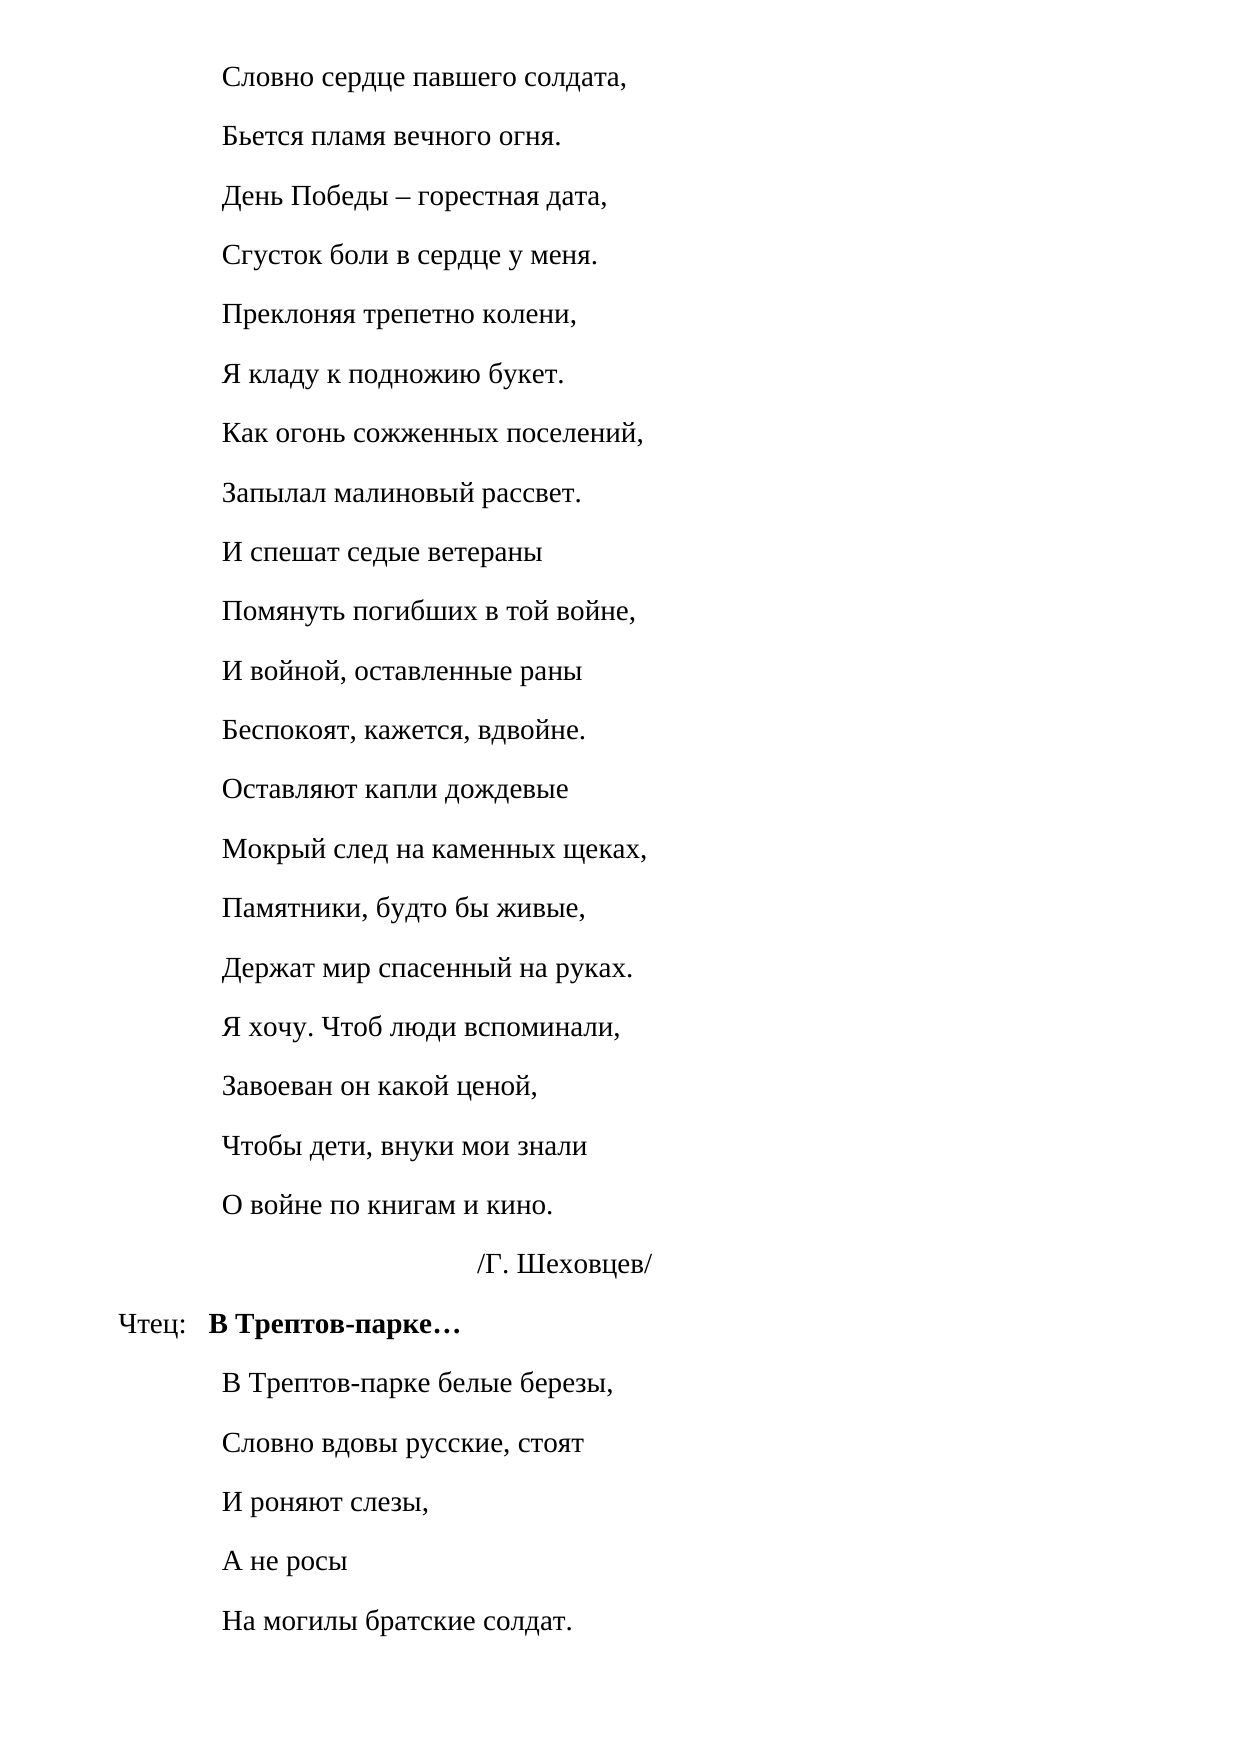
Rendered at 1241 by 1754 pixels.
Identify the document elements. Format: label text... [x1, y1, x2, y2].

text Сгусток боли в сердце у меня. [222, 237, 1181, 271]
text Бьется пламя вечного огня. [222, 118, 1181, 152]
text Словно сердце павшего солдата, [222, 59, 1181, 93]
text Я кладу к подножию букет. [222, 356, 1181, 389]
text Беспокоят, кажется, вдвойне. [222, 712, 1181, 746]
text И войной, оставленные раны [222, 653, 1181, 686]
text Чтец: В Трептов-парке… [118, 1306, 1181, 1339]
text Как огонь сожженных поселений, [222, 415, 1181, 449]
text Я хочу. Чтоб люди вспоминали, [222, 1009, 1181, 1043]
text О войне по книгам и кино. [222, 1187, 1181, 1221]
text Преклоняя трепетно колени, [222, 297, 1181, 330]
text Словно вдовы русские, стоят [222, 1425, 1181, 1458]
text /Г. Шеховцев/ [222, 1247, 1181, 1280]
text Запылал малиновый рассвет. [222, 475, 1181, 508]
text Помянуть погибших в той войне, [222, 593, 1181, 627]
text Мокрый след на каменных щеках, [222, 831, 1181, 864]
text День Победы – горестная дата, [222, 178, 1181, 211]
text Оставляют капли дождевые [222, 772, 1181, 805]
text И роняют слезы, [222, 1484, 1181, 1518]
text Держат мир спасенный на руках. [222, 950, 1181, 983]
text На могилы братские солдат. [222, 1603, 1181, 1636]
text Чтобы дети, внуки мои знали [222, 1128, 1181, 1161]
text Завоеван он какой ценой, [222, 1068, 1181, 1102]
text В Трептов-парке белые березы, [222, 1365, 1181, 1399]
text Памятники, будто бы живые, [222, 890, 1181, 924]
text А не росы [222, 1543, 1181, 1577]
text И спешат седые ветераны [222, 534, 1181, 568]
